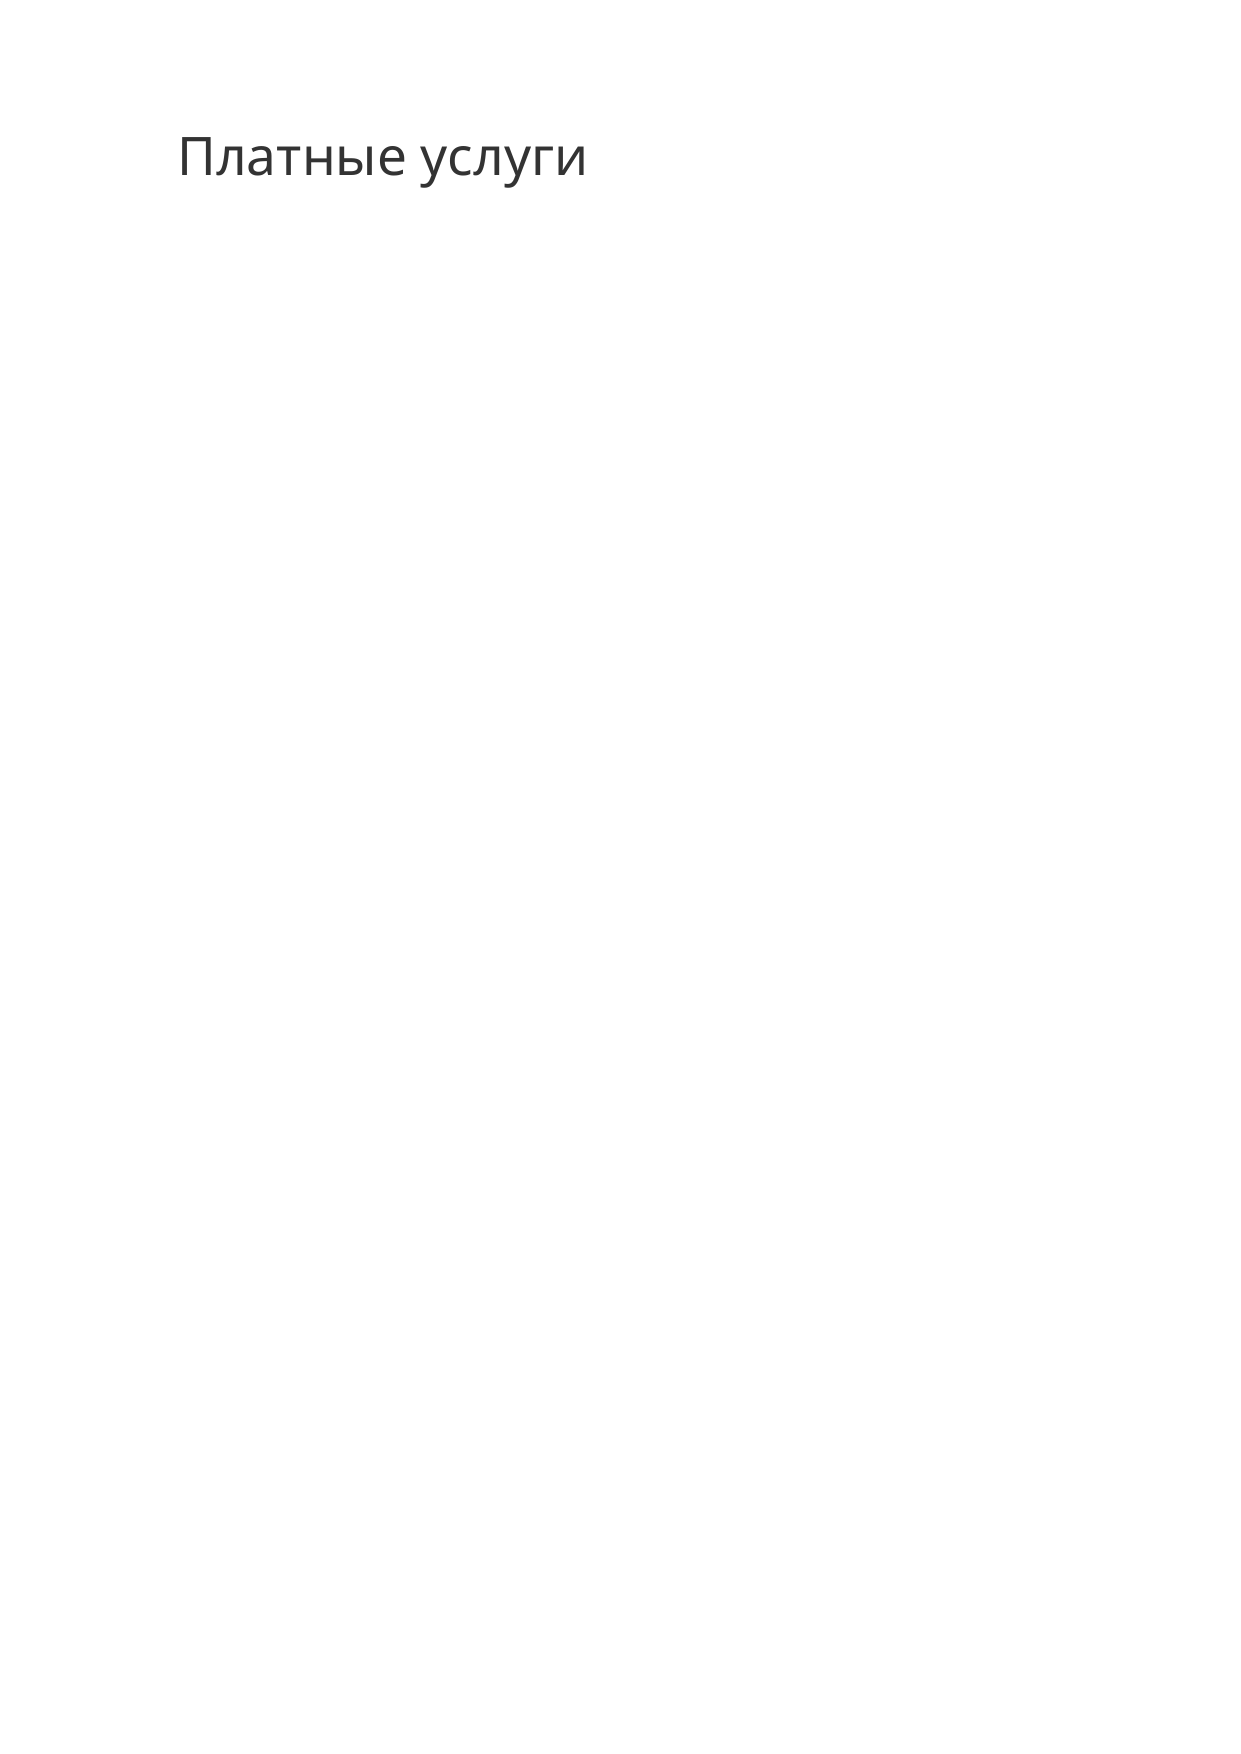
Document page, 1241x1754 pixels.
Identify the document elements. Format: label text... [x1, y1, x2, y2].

text Платные услуги [177, 118, 1152, 191]
